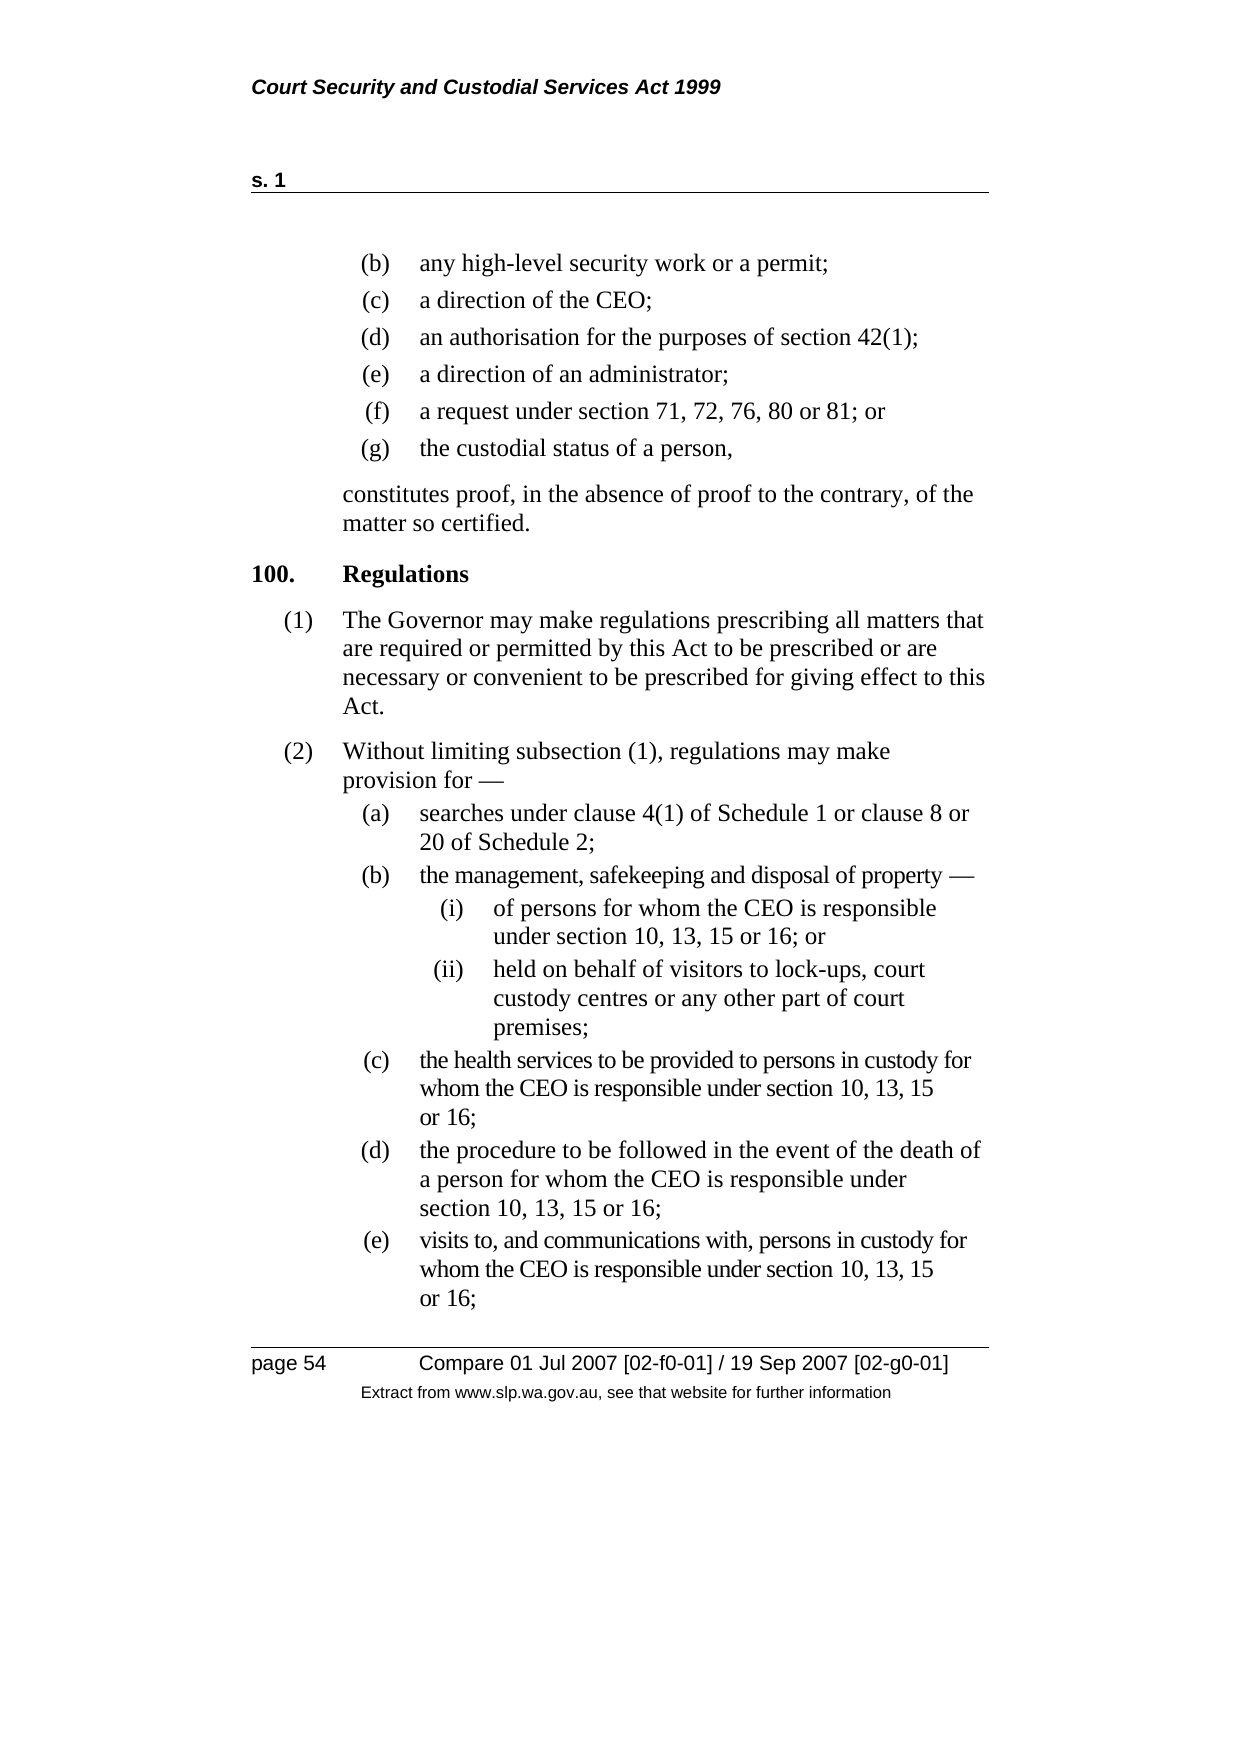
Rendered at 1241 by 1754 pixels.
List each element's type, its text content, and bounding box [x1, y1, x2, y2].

text (c) the health services to be provided to persons in custody for whom the CEO is responsible under section 10, 13, 15 or 16; [251, 1045, 989, 1131]
text (d) an authorisation for the purposes of section 42(1); [251, 322, 989, 351]
text (c) a direction of the CEO; [251, 285, 989, 314]
text (b) the management, safekeeping and disposal of property — [251, 860, 989, 888]
text (f) a request under section 71, 72, 76, 80 or 81; or [251, 396, 989, 425]
text (ii) held on behalf of visitors to lock-ups, court custody centres or any other part of court premises; [251, 954, 989, 1041]
subtitle 100. Regulations [251, 559, 989, 588]
text (e) a direction of an administrator; [251, 359, 989, 388]
text (d) the procedure to be followed in the event of the death of a person for whom the CEO is responsible under section 10, 13, 15 or 16; [251, 1135, 989, 1221]
text (i) of persons for whom the CEO is responsible under section 10, 13, 15 or 16; or [251, 893, 989, 950]
text (b) any high-level security work or a permit; [251, 248, 989, 277]
text (e) visits to, and communications with, persons in custody for whom the CEO is responsible under section 10, 13, 15 or 16; [251, 1226, 989, 1312]
text (g) the custodial status of a person, [251, 433, 989, 462]
text (2) Without limiting subsection (1), regulations may make provision for — [251, 736, 989, 794]
text (a) searches under clause 4(1) of Schedule 1 or clause 8 or 20 of Schedule 2; [251, 798, 989, 856]
text constitutes proof, in the absence of proof to the contrary, of the matter so certified. [251, 479, 989, 536]
text (1) The Governor may make regulations prescribing all matters that are required or permitted by this Act to be prescribed or are necessary or convenient to be prescribed for giving effect to this Act. [251, 605, 989, 720]
